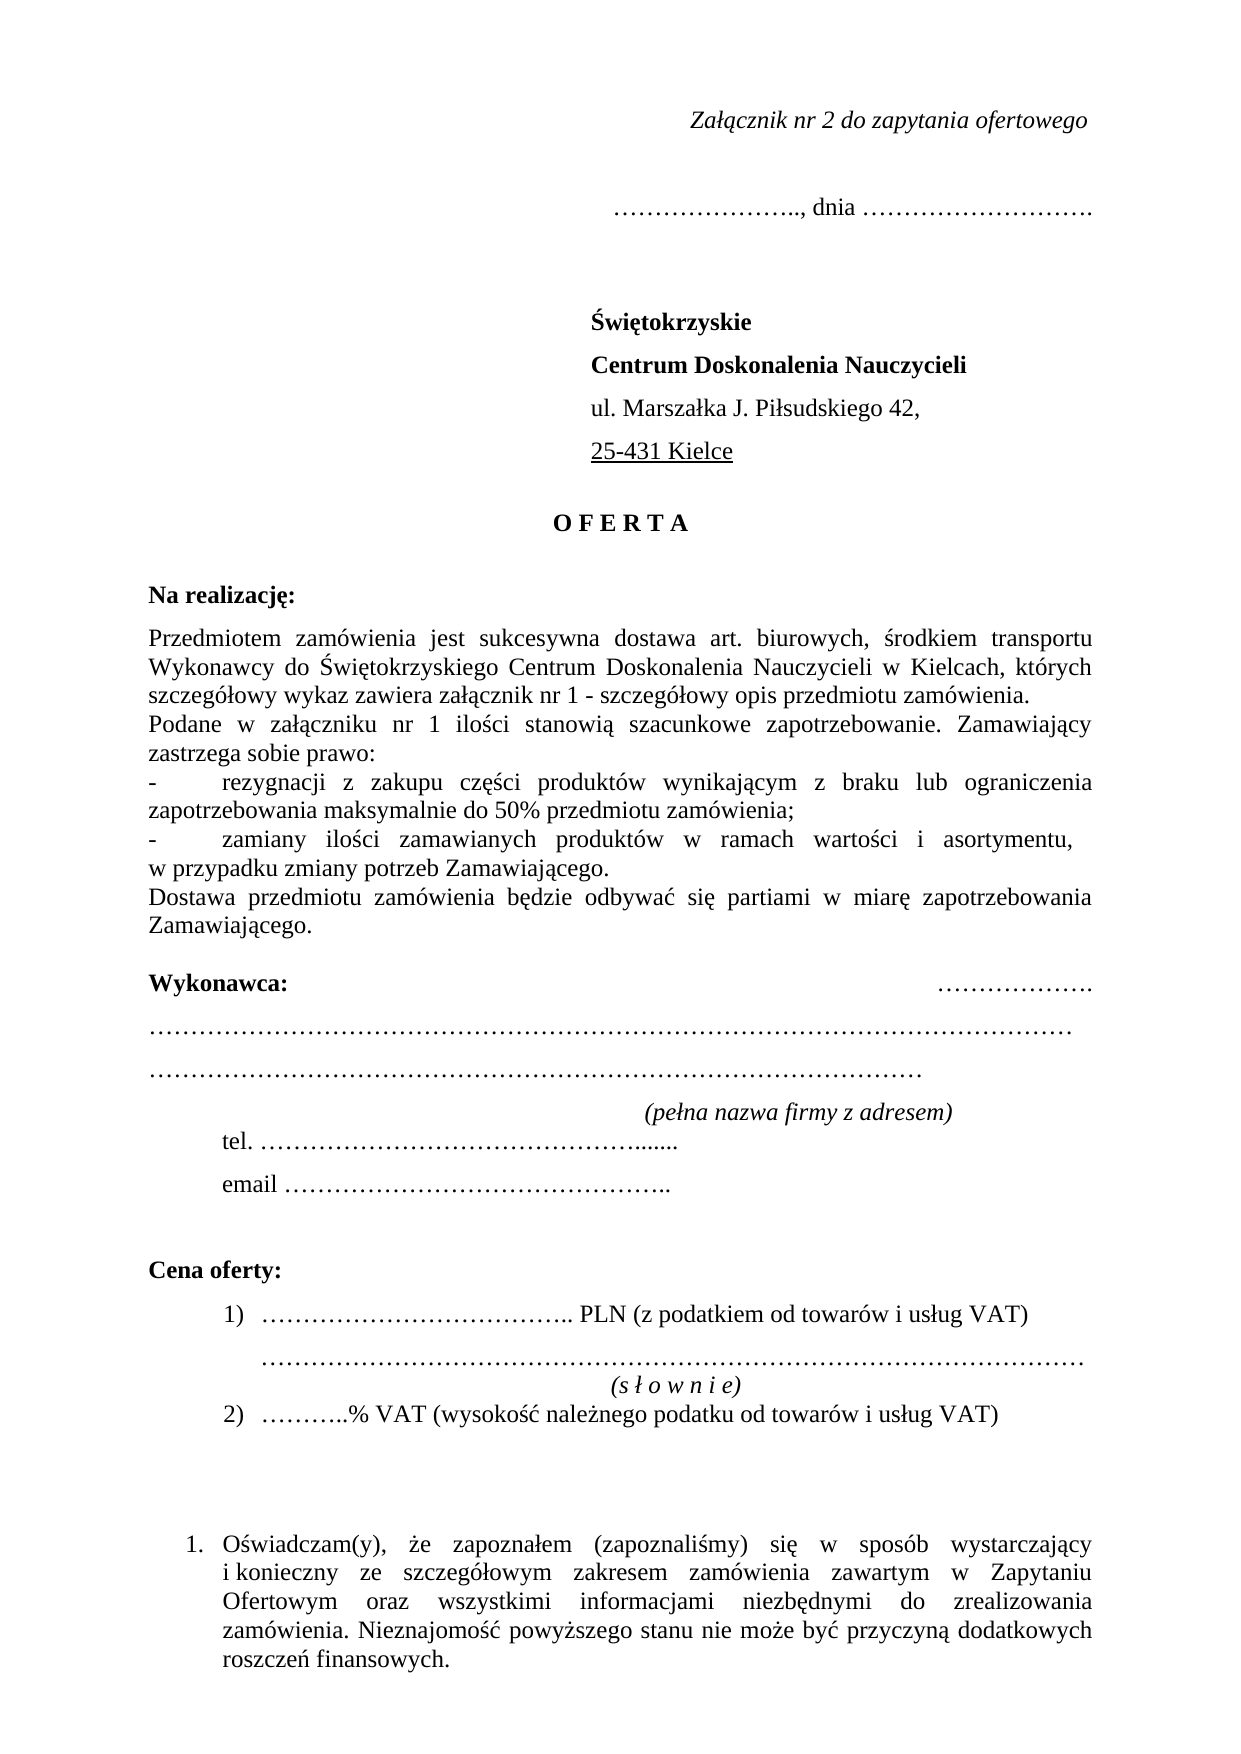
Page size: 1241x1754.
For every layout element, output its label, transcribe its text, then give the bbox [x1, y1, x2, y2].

text (pełna nazwa firmy z adresem) [369, 1097, 1093, 1126]
text Wykonawca: ……………….…………………………………………………………………………………………………………………………………………………………………………………… [148, 968, 1093, 1083]
text 25-431 Kielce [591, 436, 1093, 465]
text - zamiany ilości zamawianych produktów w ramach wartości i asortymentu, w przypadku zmiany potrzeb Zamawiającego. [148, 824, 1093, 882]
text Podane w załączniku nr 1 ilości stanowią szacunkowe zapotrzebowanie. Zamawiający zastrzega sobie prawo: [148, 709, 1093, 767]
text 2) ………..% VAT (wysokość należnego podatku od towarów i usług VAT) [223, 1399, 1093, 1428]
text (s ł o w n i e) [223, 1371, 1093, 1399]
text tel. ………………………………………....... [186, 1126, 1093, 1155]
text ul. Marszałka J. Piłsudskiego 42, [591, 393, 1093, 422]
text Świętokrzyskie [591, 307, 1093, 336]
text Cena oferty: [148, 1256, 1093, 1284]
list Oświadczam(y), że zapoznałem (zapoznaliśmy) się w sposób wystarczający i konieczny ze szczegółowym zakresem zamówienia zawartym w Zapytaniu Ofertowym oraz wszystkimi informacjami niezbędnymi do zrealizowania zamówienia. Nieznajomość powyższego stanu nie może być przyczyną dodatkowych roszczeń finansowych. [185, 1529, 1093, 1672]
text - rezygnacji z zakupu części produktów wynikającym z braku lub ograniczenia zapotrzebowania maksymalnie do 50% przedmiotu zamówienia; [148, 767, 1093, 824]
text ………………….., dnia ………………………. [148, 192, 1093, 221]
text email ……………………………………….. [186, 1169, 1093, 1198]
text 1) ……………………………….. PLN (z podatkiem od towarów i usług VAT) [223, 1299, 1093, 1327]
text Załącznik nr 2 do zapytania ofertowego [561, 106, 1093, 134]
text Na realizację: [148, 580, 1093, 609]
text Centrum Doskonalenia Nauczycieli [591, 350, 1093, 379]
text Przedmiotem zamówienia jest sukcesywna dostawa art. biurowych, środkiem transportu Wykonawcy do Świętokrzyskiego Centrum Doskonalenia Nauczycieli w Kielcach, których szczegółowy wykaz zawiera załącznik nr 1 - szczegółowy opis przedmiotu zamówienia. [148, 623, 1093, 709]
text O F E R T A [148, 508, 1093, 537]
text Dostawa przedmiotu zamówienia będzie odbywać się partiami w miarę zapotrzebowania Zamawiającego. [148, 882, 1093, 939]
text ……………………………………………………………………………………… [223, 1342, 1093, 1371]
